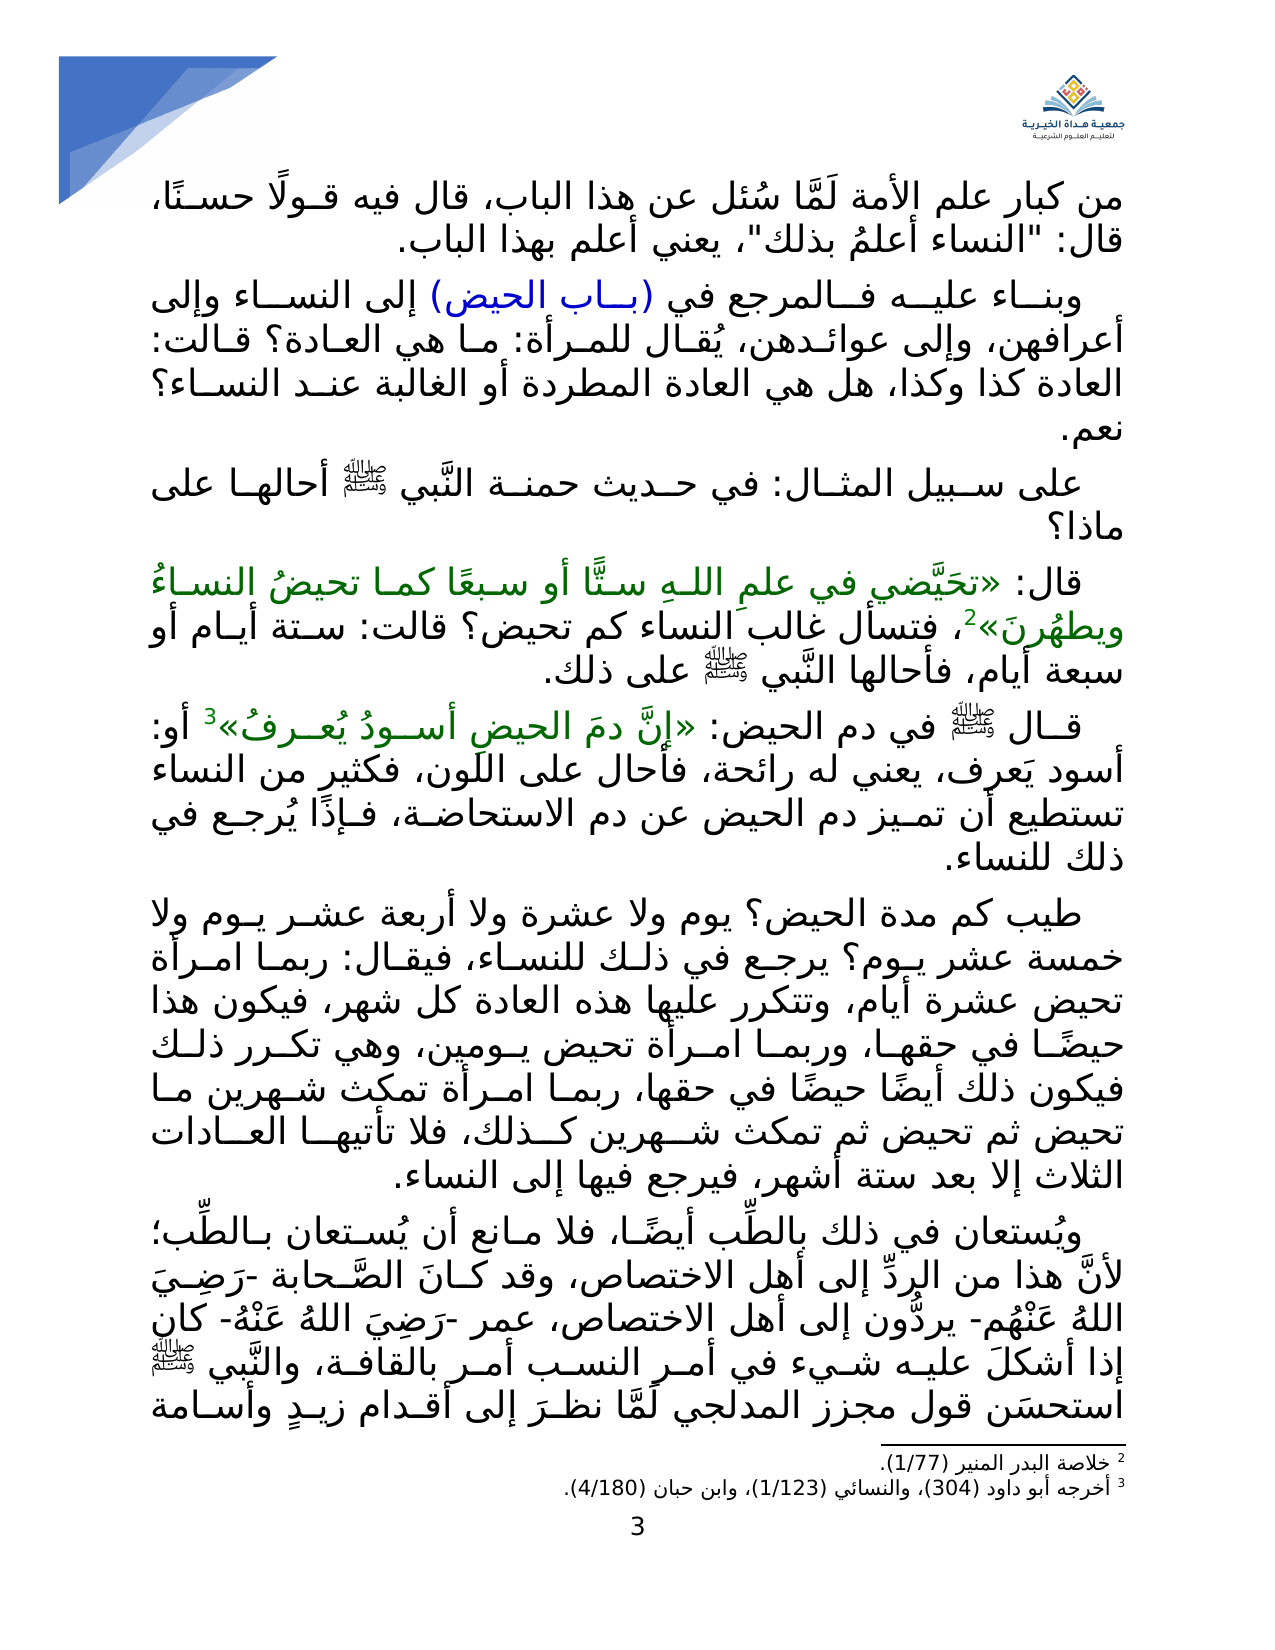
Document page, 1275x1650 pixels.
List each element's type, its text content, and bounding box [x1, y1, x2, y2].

text طيب كم مدة الحيض؟ يوم ولا عشرة ولا أربعة عشر يوم ولا خمسة عشر يوم؟ يرجع في ذلك للنساء، فيقال: ربما امرأة تحيض عشرة أيام، وتتكرر عليها هذه العادة كل شهر، فيكون هذا حيضًا في حقها، وربما امرأة تحيض يومين، وهي تكرر ذلك فيكون ذلك أيضًا حيضًا في حقها، ربما امرأة تمكث شهرين ما تحيض ثم تحيض ثم تمكث شهرين كذلك، فلا تأتيها العادات الثلاث إلا بعد ستة أشهر، فيرجع فيها إلى النساء. [150, 892, 1125, 1197]
picture [1022, 75, 1125, 141]
picture [69, 68, 279, 206]
text قال ﷺ في دم الحيض: «إنَّ دمَ الحيضِ أسودُ يُعرفُ» أو: أسود يَعرف، يعني له رائحة، فأحال على اللون، فكثير من النساء تستطيع أن تميز دم الحيض عن دم الاستحاضة، فإذًا يُرجع في ذلك للنساء. [150, 704, 1125, 879]
text قال: «تحَيَّضي في علمِ اللهِ ستًّا أو سبعًا كما تحيضُ النساءُ ويطهُرنَ»، فتسأل غالب النساء كم تحيض؟ قالت: ستة أيام أو سبعة أيام، فأحالها النَّبي ﷺ على ذلك. [150, 561, 1125, 692]
text على سبيل المثال: في حديث حمنة النَّبي ﷺ أحالها على ماذا؟ [150, 461, 1125, 548]
text وبناء عليه فالمرجع في (باب الحيض) إلى النساء وإلى أعرافهن، وإلى عوائدهن، يُقال للمرأة: ما هي العادة؟ قالت: العادة كذا وكذا، هل هي العادة المطردة أو الغالبة عند النساء؟ نعم. [150, 274, 1125, 449]
